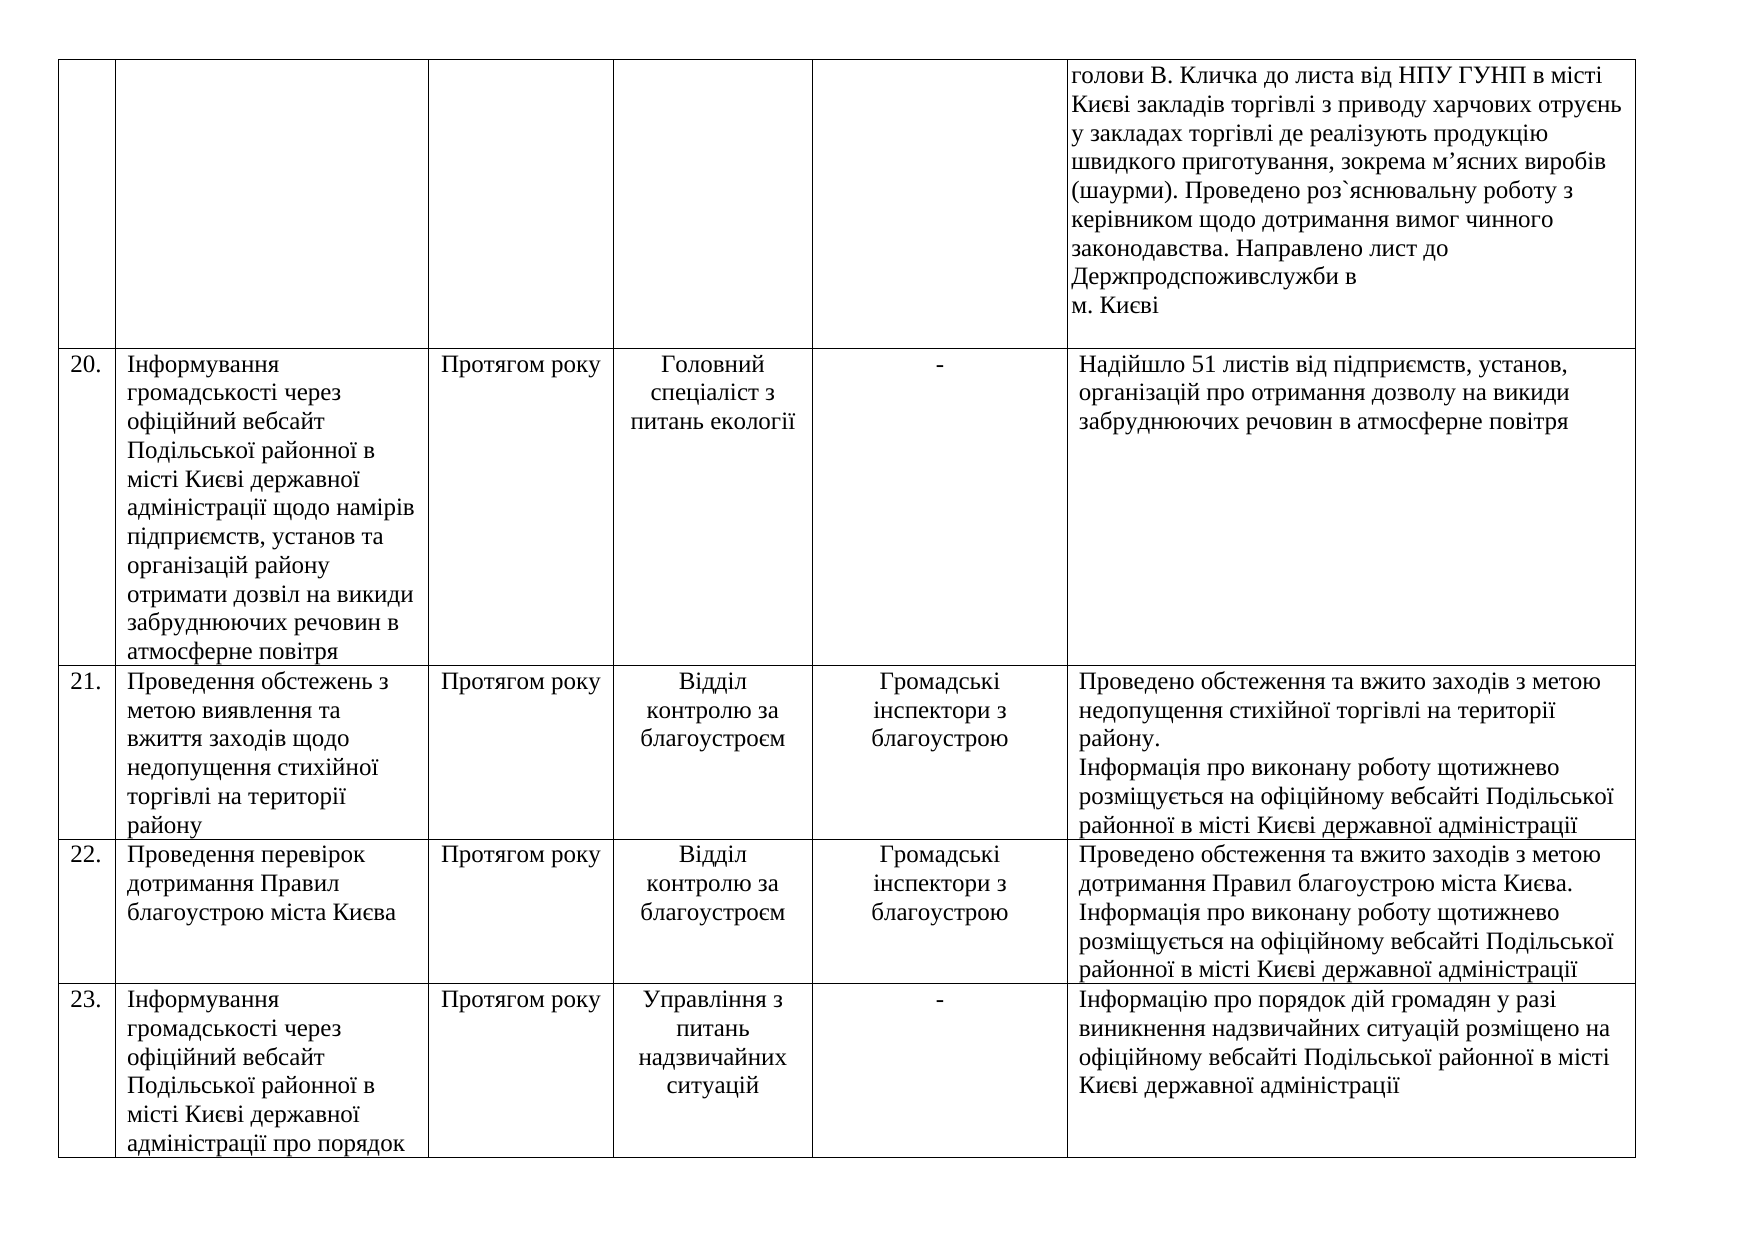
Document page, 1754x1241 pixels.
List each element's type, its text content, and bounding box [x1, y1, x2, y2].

table_cell Проведення перевірок дотримання Правил благоустрою міста Києва [116, 840, 428, 983]
table_cell [59, 840, 115, 983]
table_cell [614, 60, 812, 348]
table_cell Головний спеціаліст з питань екології [614, 349, 812, 665]
table_cell Протягом року [429, 666, 613, 838]
table_cell Проведено обстеження та вжито заходів з метою недопущення стихійної торгівлі на території району. Інформація про виконану роботу щотижнево розміщується на офіційному вебсайті Подільської районної в місті Києві державної адміністрації [1068, 666, 1635, 838]
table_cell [813, 60, 1067, 348]
table_cell Громадські інспектори з благоустрою [813, 840, 1067, 983]
table_cell Проведення обстежень з метою виявлення та вжиття заходів щодо недопущення стихійної торгівлі на території району [116, 666, 428, 838]
table_cell [59, 666, 115, 838]
table_cell Протягом року [429, 840, 613, 983]
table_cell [1068, 60, 1635, 348]
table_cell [116, 984, 428, 1157]
table_cell Громадські інспектори з благоустрою [813, 666, 1067, 838]
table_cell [1068, 984, 1635, 1157]
table_cell Відділ контролю за благоустроєм [614, 840, 812, 983]
table_cell Проведено обстеження та вжито заходів з метою дотримання Правил благоустрою міста Києва. Інформація про виконану роботу щотижнево розміщується на офіційному вебсайті Подільської районної в місті Києві державної адміністрації [1068, 840, 1635, 983]
table_cell Протягом року [429, 984, 613, 1157]
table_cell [614, 984, 812, 1157]
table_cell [116, 60, 428, 348]
table_cell [59, 984, 115, 1157]
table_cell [429, 60, 613, 348]
table_cell Відділ контролю за благоустроєм [614, 666, 812, 838]
table_cell Надійшло 51 листів від підприємств, установ, організацій про отримання дозволу на викиди забруднюючих речовин в атмосферне повітря [1068, 349, 1635, 665]
table_cell Протягом року [429, 349, 613, 665]
table_cell [59, 349, 115, 665]
table_cell [59, 60, 115, 348]
table_cell - [813, 984, 1067, 1157]
table_cell Інформування громадськості через офіційний вебсайт Подільської районної в місті Києві державної адміністрації щодо намірів підприємств, установ та організацій району отримати дозвіл на викиди забруднюючих речовин в атмосферне повітря [116, 349, 428, 665]
table_cell - [813, 349, 1067, 665]
